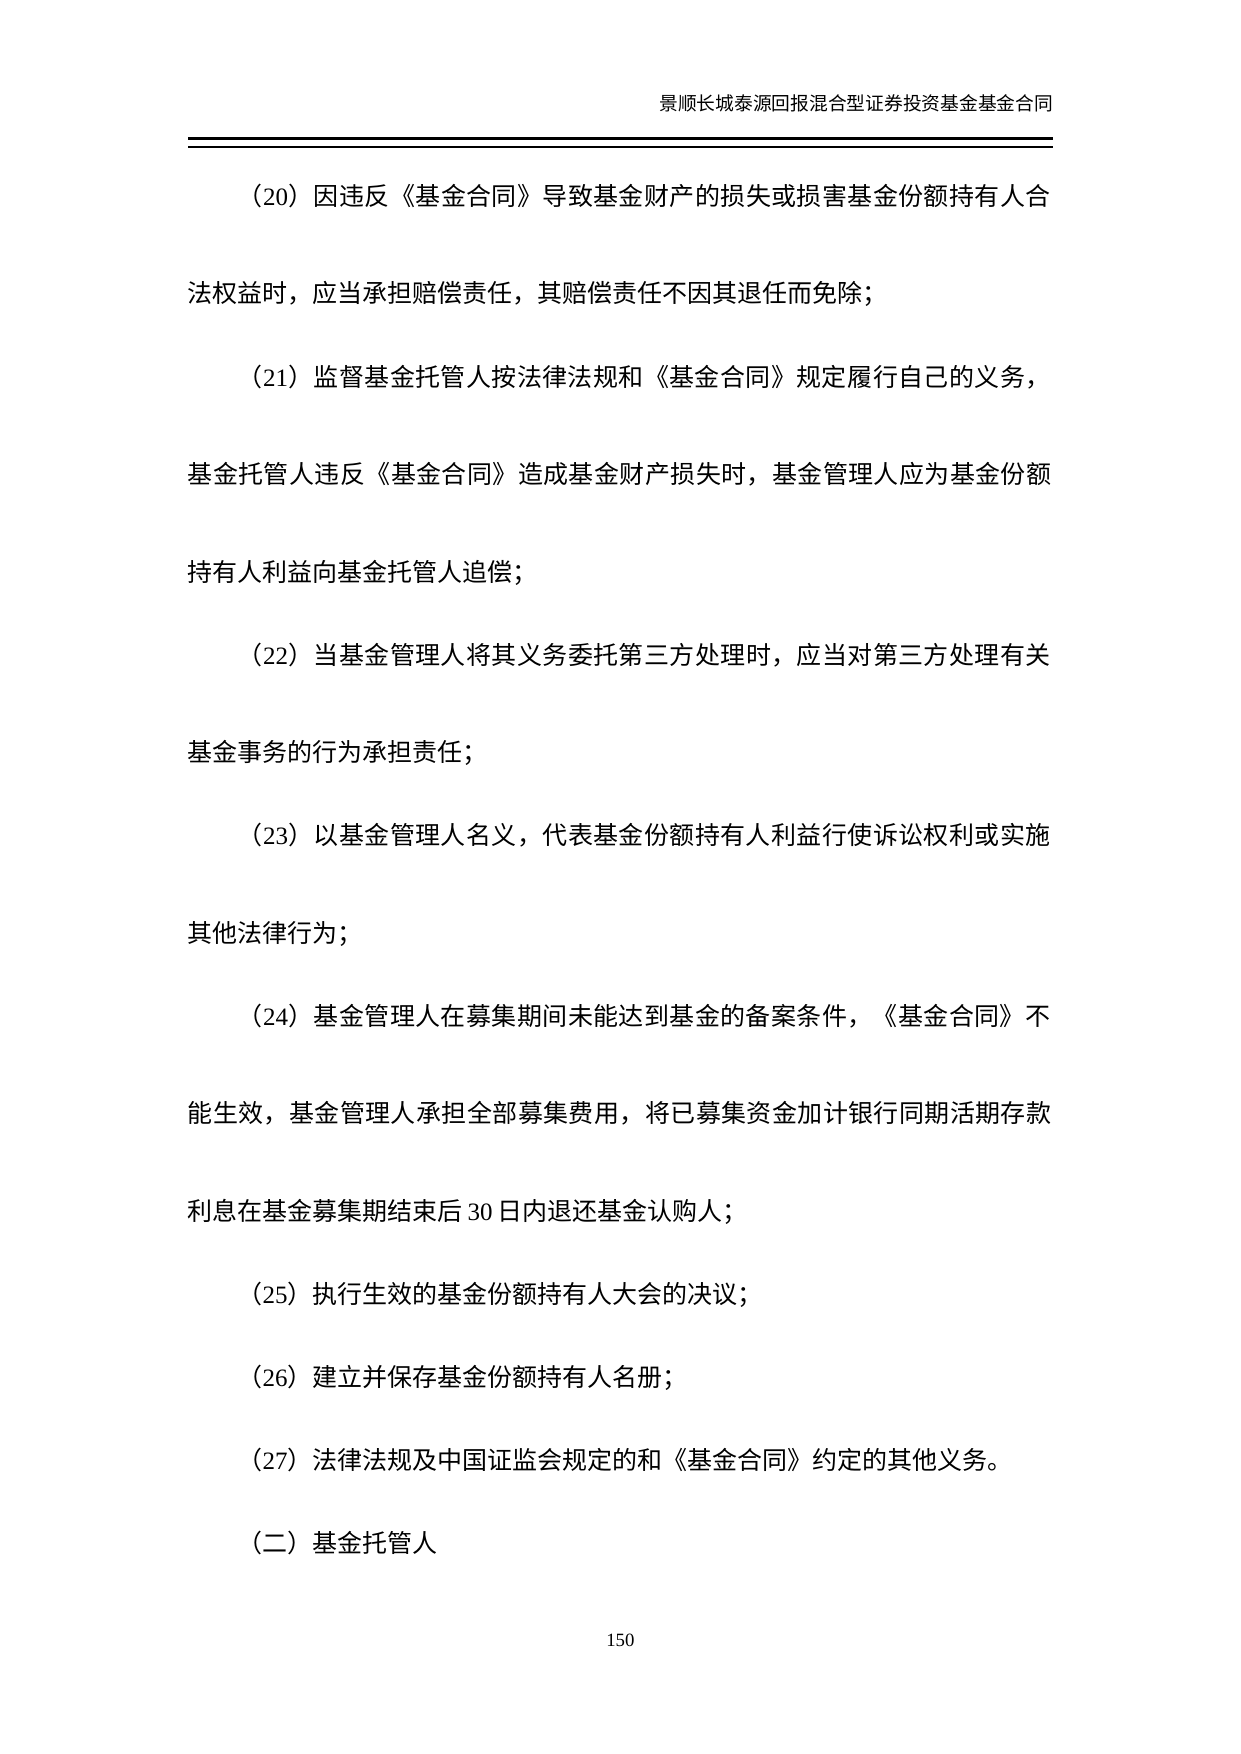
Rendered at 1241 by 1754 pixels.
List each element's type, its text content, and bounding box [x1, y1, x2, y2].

text （21）监督基金托管人按法律法规和《基金合同》规定履行自己的义务，基金托管人违反《基金合同》造成基金财产损失时，基金管理人应为基金份额持有人利益向基金托管人追偿； [187, 343, 1053, 603]
text （二）基金托管人 [187, 1509, 1053, 1574]
text （26）建立并保存基金份额持有人名册； [187, 1343, 1053, 1408]
text （20）因违反《基金合同》导致基金财产的损失或损害基金份额持有人合法权益时，应当承担赔偿责任，其赔偿责任不因其退任而免除； [187, 162, 1053, 324]
text （24）基金管理人在募集期间未能达到基金的备案条件，《基金合同》不能生效，基金管理人承担全部募集费用，将已募集资金加计银行同期活期存款利息在基金募集期结束后30日内退还基金认购人； [187, 982, 1053, 1242]
text （25）执行生效的基金份额持有人大会的决议； [187, 1260, 1053, 1325]
text （22）当基金管理人将其义务委托第三方处理时，应当对第三方处理有关基金事务的行为承担责任； [187, 621, 1053, 783]
text （23）以基金管理人名义，代表基金份额持有人利益行使诉讼权利或实施其他法律行为； [187, 801, 1053, 964]
text （27）法律法规及中国证监会规定的和《基金合同》约定的其他义务。 [187, 1426, 1053, 1491]
